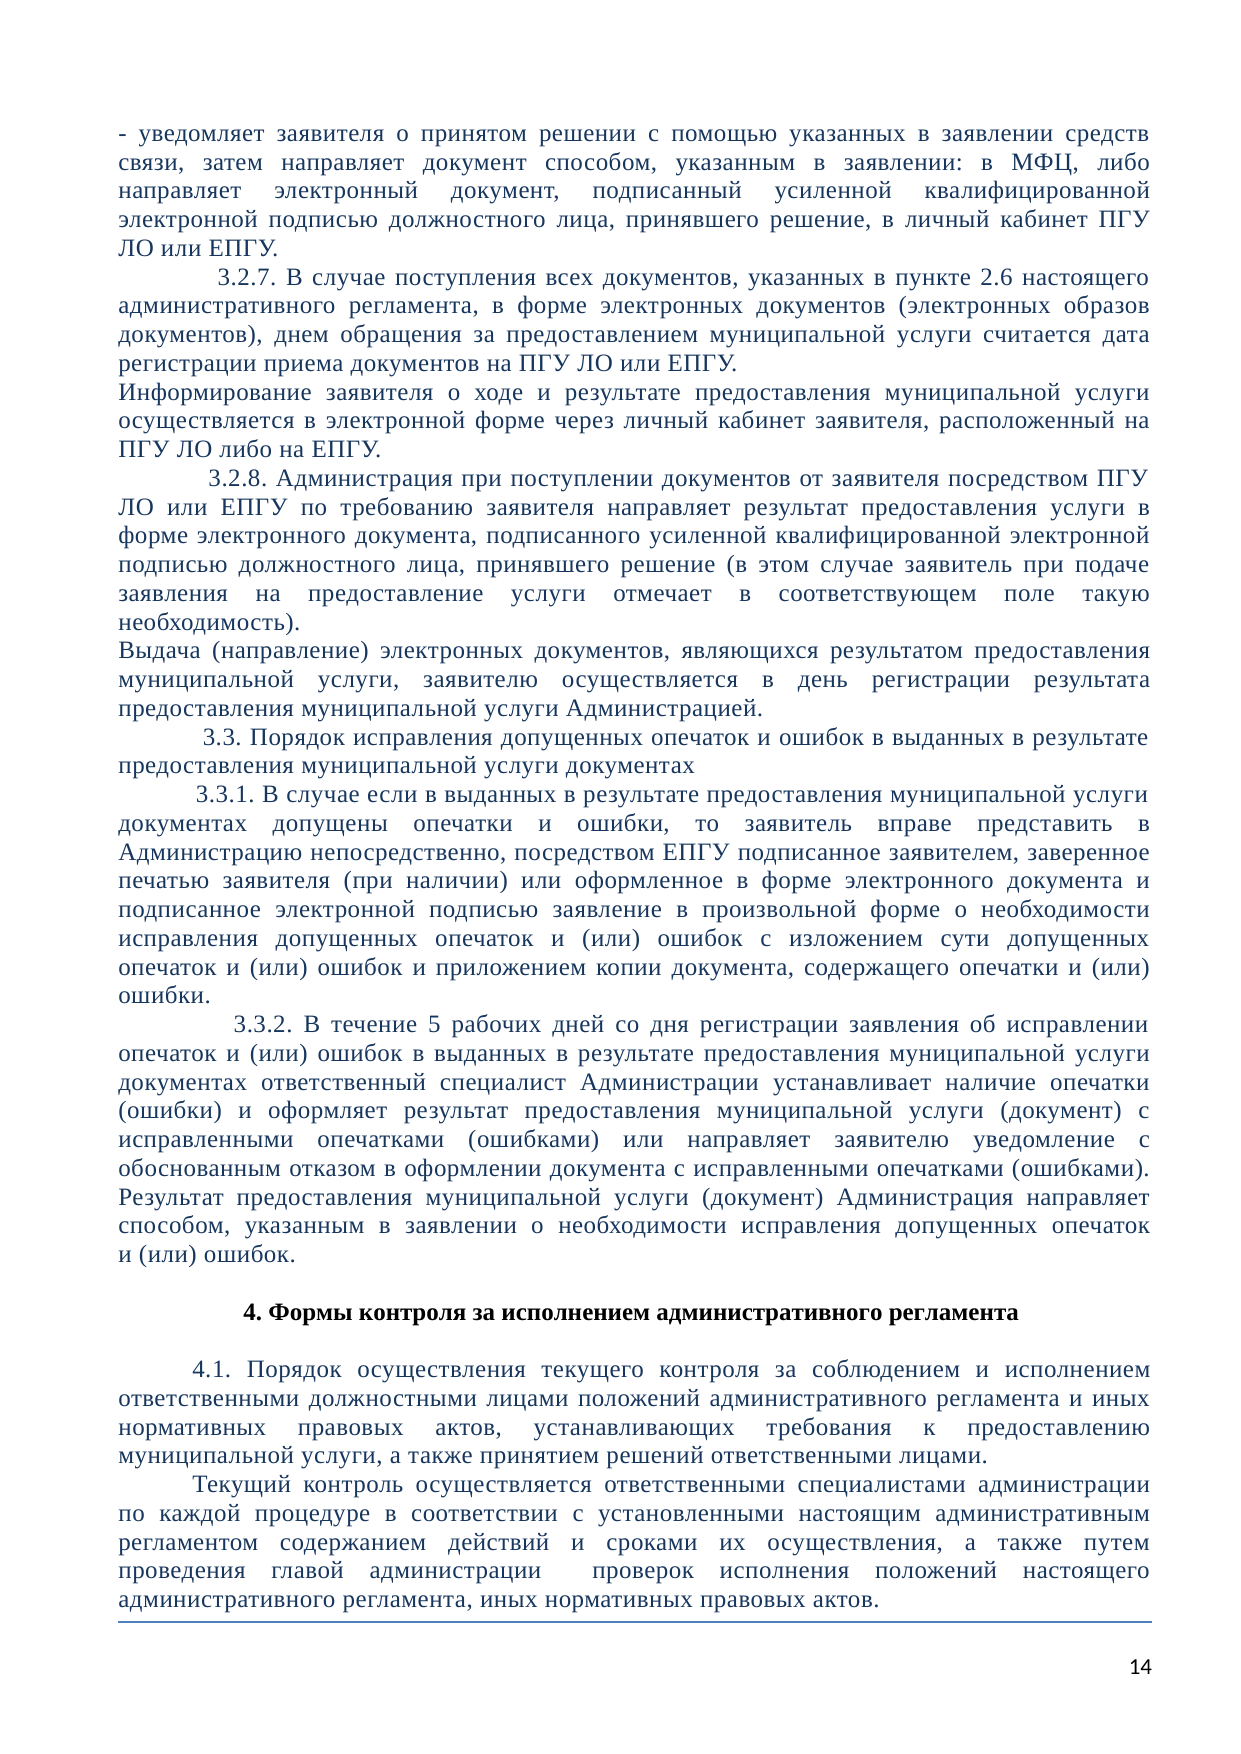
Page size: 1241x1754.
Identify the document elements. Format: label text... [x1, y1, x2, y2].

text 3.2.8. Администрация при поступлении документов от заявителя посредством ПГУ ЛО или ЕПГУ по требованию заявителя направляет результат предоставления услуги в форме электронного документа, подписанного усиленной квалифицированной электронной подписью должностного лица, принявшего решение (в этом случае заявитель при подаче заявления на предоставление услуги отмечает в соответствующем поле такую необходимость). [118, 463, 1152, 636]
text 3.3.1. В случае если в выданных в результате предоставления муниципальной услуги документах допущены опечатки и ошибки, то заявитель вправе представить в Администрацию непосредственно, посредством ЕПГУ подписанное заявителем, заверенное печатью заявителя (при наличии) или оформленное в форме электронного документа и подписанное электронной подписью заявление в произвольной форме о необходимости исправления допущенных опечаток и (или) ошибок с изложением сути допущенных опечаток и (или) ошибок и приложением копии документа, содержащего опечатки и (или) ошибки. [118, 779, 1152, 1009]
text 3.2.7. В случае поступления всех документов, указанных в пункте 2.6 настоящего административного регламента, в форме электронных документов (электронных образов документов), днем обращения за предоставлением муниципальной услуги считается дата регистрации приема документов на ПГУ ЛО или ЕПГУ. [118, 262, 1152, 377]
title Текущий контроль осуществляется ответственными специалистами администрации по каждой процедуре в соответствии с установленными настоящим административным регламентом содержанием действий и сроками их осуществления, а также путем проведения главой администрации проверок исполнения положений настоящего административного регламента, иных нормативных правовых актов. [118, 1469, 1152, 1621]
text 4. Формы контроля за исполнением административного регламента [118, 1297, 1152, 1326]
text - уведомляет заявителя о принятом решении с помощью указанных в заявлении средств связи, затем направляет документ способом, указанным в заявлении: в МФЦ, либо направляет электронный документ, подписанный усиленной квалифицированной электронной подписью должностного лица, принявшего решение, в личный кабинет ПГУ ЛО или ЕПГУ. [118, 118, 1152, 262]
text 3.3. Порядок исправления допущенных опечаток и ошибок в выданных в результате предоставления муниципальной услуги документах [118, 722, 1152, 779]
title 4.1. Порядок осуществления текущего контроля за соблюдением и исполнением ответственными должностными лицами положений административного регламента и иных нормативных правовых актов, устанавливающих требования к предоставлению муниципальной услуги, а также принятием решений ответственными лицами. [118, 1354, 1152, 1469]
text Информирование заявителя о ходе и результате предоставления муниципальной услуги осуществляется в электронной форме через личный кабинет заявителя, расположенный на ПГУ ЛО либо на ЕПГУ. [118, 377, 1152, 463]
text Выдача (направление) электронных документов, являющихся результатом предоставления муниципальной услуги, заявителю осуществляется в день регистрации результата предоставления муниципальной услуги Администрацией. [118, 636, 1152, 722]
text 3.3.2. В течение 5 рабочих дней со дня регистрации заявления об исправлении опечаток и (или) ошибок в выданных в результате предоставления муниципальной услуги документах ответственный специалист Администрации устанавливает наличие опечатки (ошибки) и оформляет результат предоставления муниципальной услуги (документ) с исправленными опечатками (ошибками) или направляет заявителю уведомление с обоснованным отказом в оформлении документа с исправленными опечатками (ошибками). Результат предоставления муниципальной услуги (документ) Администрация направляет способом, указанным в заявлении о необходимости исправления допущенных опечаток и (или) ошибок. [118, 1009, 1152, 1268]
